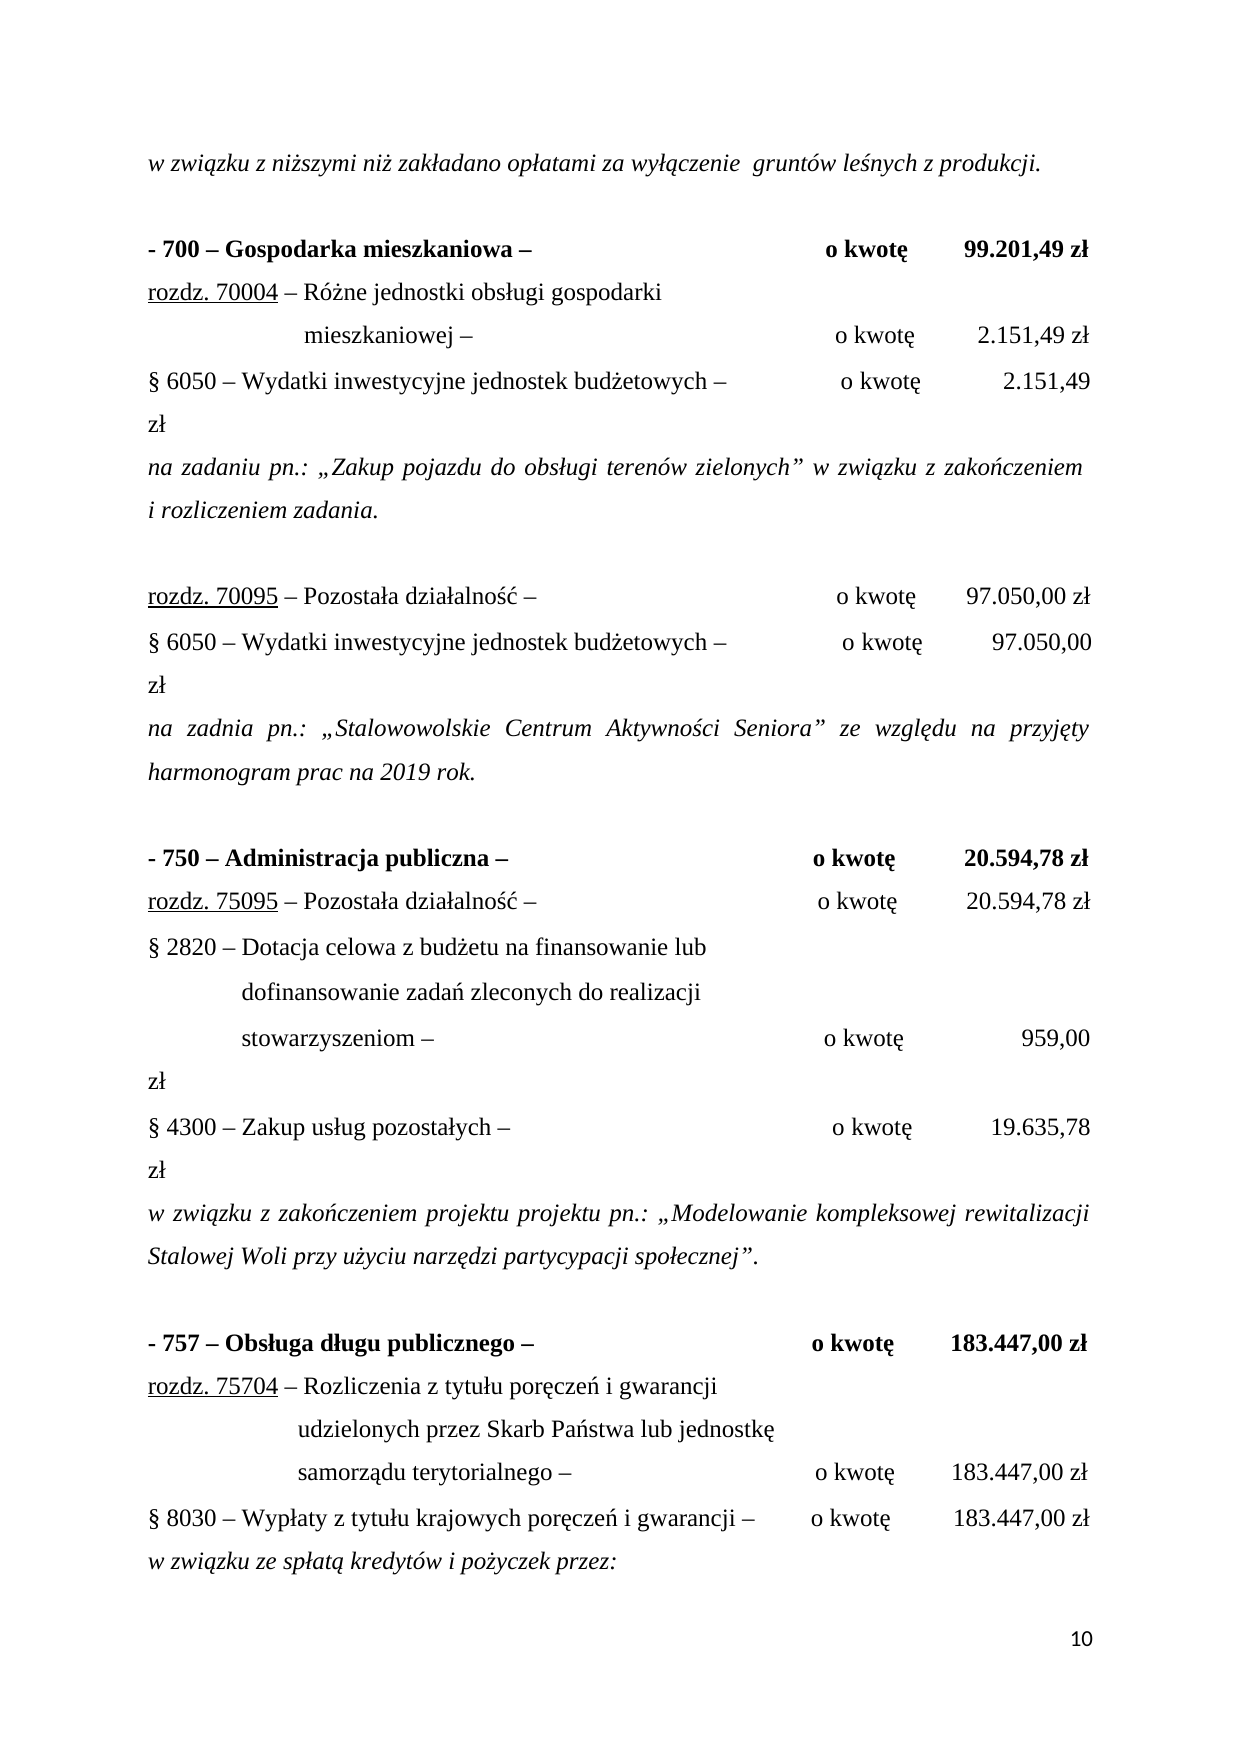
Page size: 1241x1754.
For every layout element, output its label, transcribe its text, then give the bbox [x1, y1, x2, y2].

text rozdz. 75095 – Pozostała działalność – o kwotę 20.594,78 zł [148, 886, 1093, 915]
text - 757 – Obsługa długu publicznego – o kwotę 183.447,00 zł [148, 1328, 1093, 1356]
text rozdz. 75704 – Rozliczenia z tytułu poręczeń i gwarancji [148, 1371, 1093, 1399]
text - 750 – Administracja publiczna – o kwotę 20.594,78 zł [148, 843, 1093, 872]
text w związku z zakończeniem projektu projektu pn.: „Modelowanie kompleksowej rewitalizacji Stalowej Woli przy użyciu narzędzi partycypacji społecznej”. [148, 1198, 1093, 1270]
text - 700 – Gospodarka mieszkaniowa – o kwotę 99.201,49 zł [148, 234, 1093, 263]
text rozdz. 70004 – Różne jednostki obsługi gospodarki [148, 277, 1093, 306]
text stowarzyszeniom – o kwotę 959,00 zł [148, 1023, 1093, 1095]
text samorządu terytorialnego – o kwotę 183.447,00 zł [148, 1457, 1093, 1486]
text na zadnia pn.: „Stalowowolskie Centrum Aktywności Seniora” ze względu na przyjęty harmonogram prac na 2019 rok. [148, 713, 1093, 785]
text dofinansowanie zadań zleconych do realizacji [148, 977, 1093, 1006]
text § 8030 – Wypłaty z tytułu krajowych poręczeń i gwarancji – o kwotę 183.447,00 zł [148, 1503, 1093, 1531]
text § 4300 – Zakup usług pozostałych – o kwotę 19.635,78 zł [148, 1112, 1093, 1184]
text w związku ze spłatą kredytów i pożyczek przez: [148, 1546, 1093, 1574]
text na zadaniu pn.: „Zakup pojazdu do obsługi terenów zielonych” w związku z zakończeniem i rozliczeniem zadania. [148, 452, 1093, 524]
text § 6050 – Wydatki inwestycyjne jednostek budżetowych – o kwotę 2.151,49 zł [148, 366, 1093, 438]
text udzielonych przez Skarb Państwa lub jednostkę [148, 1414, 1093, 1443]
text w związku z niższymi niż zakładano opłatami za wyłączenie gruntów leśnych z produkcji. [148, 148, 1093, 176]
text mieszkaniowej – o kwotę 2.151,49 zł [148, 320, 1093, 349]
text § 2820 – Dotacja celowa z budżetu na finansowanie lub [148, 932, 1093, 960]
text § 6050 – Wydatki inwestycyjne jednostek budżetowych – o kwotę 97.050,00 zł [148, 627, 1093, 699]
text rozdz. 70095 – Pozostała działalność – o kwotę 97.050,00 zł [148, 581, 1093, 610]
